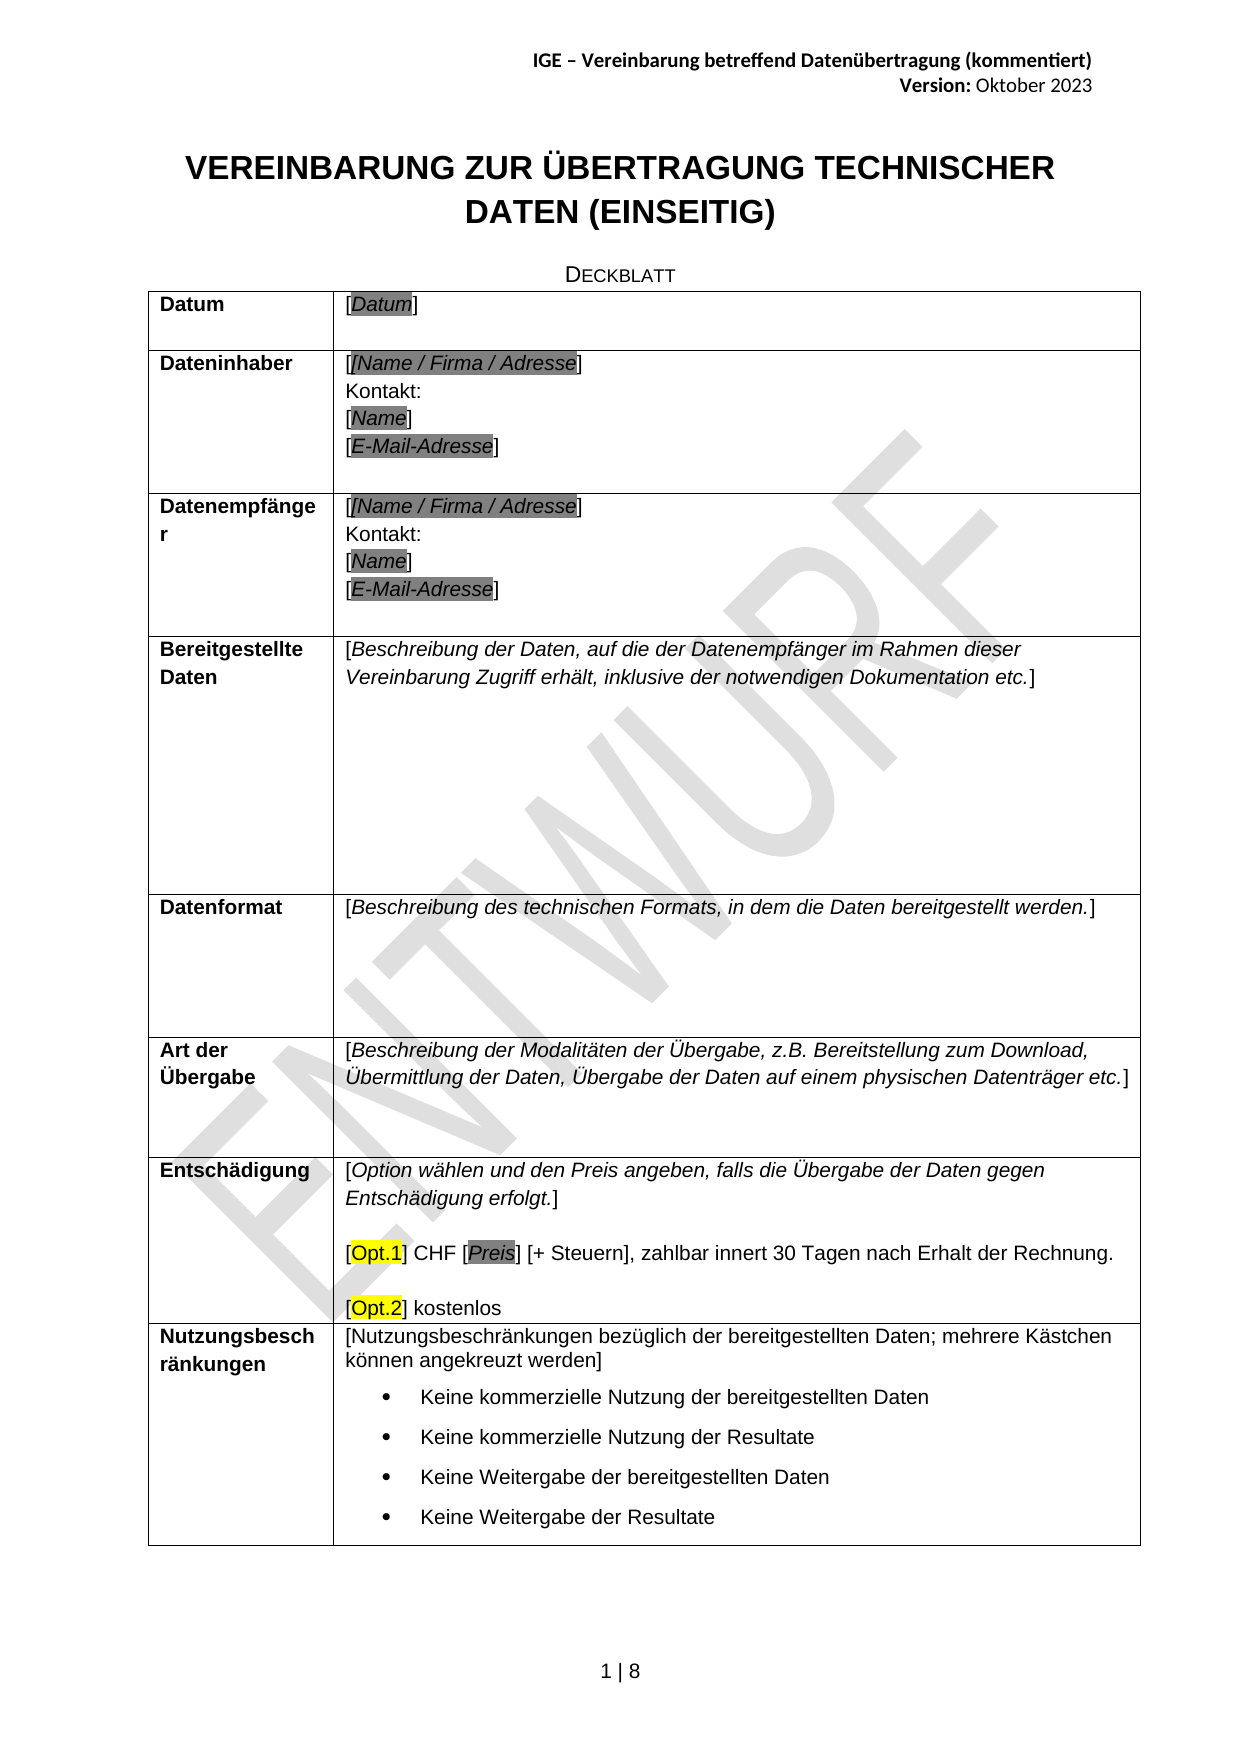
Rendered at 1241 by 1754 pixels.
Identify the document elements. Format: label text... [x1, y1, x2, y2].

table_cell Datenempfänger [149, 494, 333, 636]
table_cell Nutzungsbeschränkungen [149, 1324, 333, 1545]
table_header Datum [149, 292, 333, 350]
table_cell [Option wählen und den Preis angeben, falls die Übergabe der Daten gegen Entschädigung erfolgt.] [Opt.1] CHF [Preis] [+ Steuern], zahlbar innert 30 Tagen nach Erhalt der Rechnung. [Opt.2] kostenlos [334, 1158, 1140, 1323]
table_cell Entschädigung [149, 1158, 333, 1323]
table_cell Bereitgestellte Daten [149, 637, 333, 893]
table_cell Dateninhaber [149, 351, 333, 493]
table_cell [[Name / Firma / Adresse] Kontakt: [Name] [E-Mail-Adresse] [334, 494, 1140, 636]
text Deckblatt [148, 261, 1092, 287]
title VEREINBARUNG ZUR ÜBERTRAGUNG TECHNISCHER DATEN (EINSEITIG) [148, 148, 1092, 230]
table_header [Datum] [334, 292, 1140, 350]
table_cell Datenformat [149, 895, 333, 1037]
table_cell [Beschreibung des technischen Formats, in dem die Daten bereitgestellt werden.] [334, 895, 1140, 1037]
table_cell [Nutzungsbeschränkungen bezüglich der bereitgestellten Daten; mehrere Kästchen können angekreuzt werden] Keine kommerzielle Nutzung der bereitgestellten Daten Keine kommerzielle Nutzung der Resultate Keine Weitergabe der bereitgestellten Daten Keine Weitergabe der Resultate [334, 1324, 1140, 1545]
table_cell Art der Übergabe [149, 1038, 333, 1157]
table_cell [Beschreibung der Daten, auf die der Datenempfänger im Rahmen dieser Vereinbarung Zugriff erhält, inklusive der notwendigen Dokumentation etc.] [334, 637, 1140, 893]
table_cell [Beschreibung der Modalitäten der Übergabe, z.B. Bereitstellung zum Download, Übermittlung der Daten, Übergabe der Daten auf einem physischen Datenträger etc.] [334, 1038, 1140, 1157]
table_cell [[Name / Firma / Adresse] Kontakt: [Name] [E-Mail-Adresse] [334, 351, 1140, 493]
